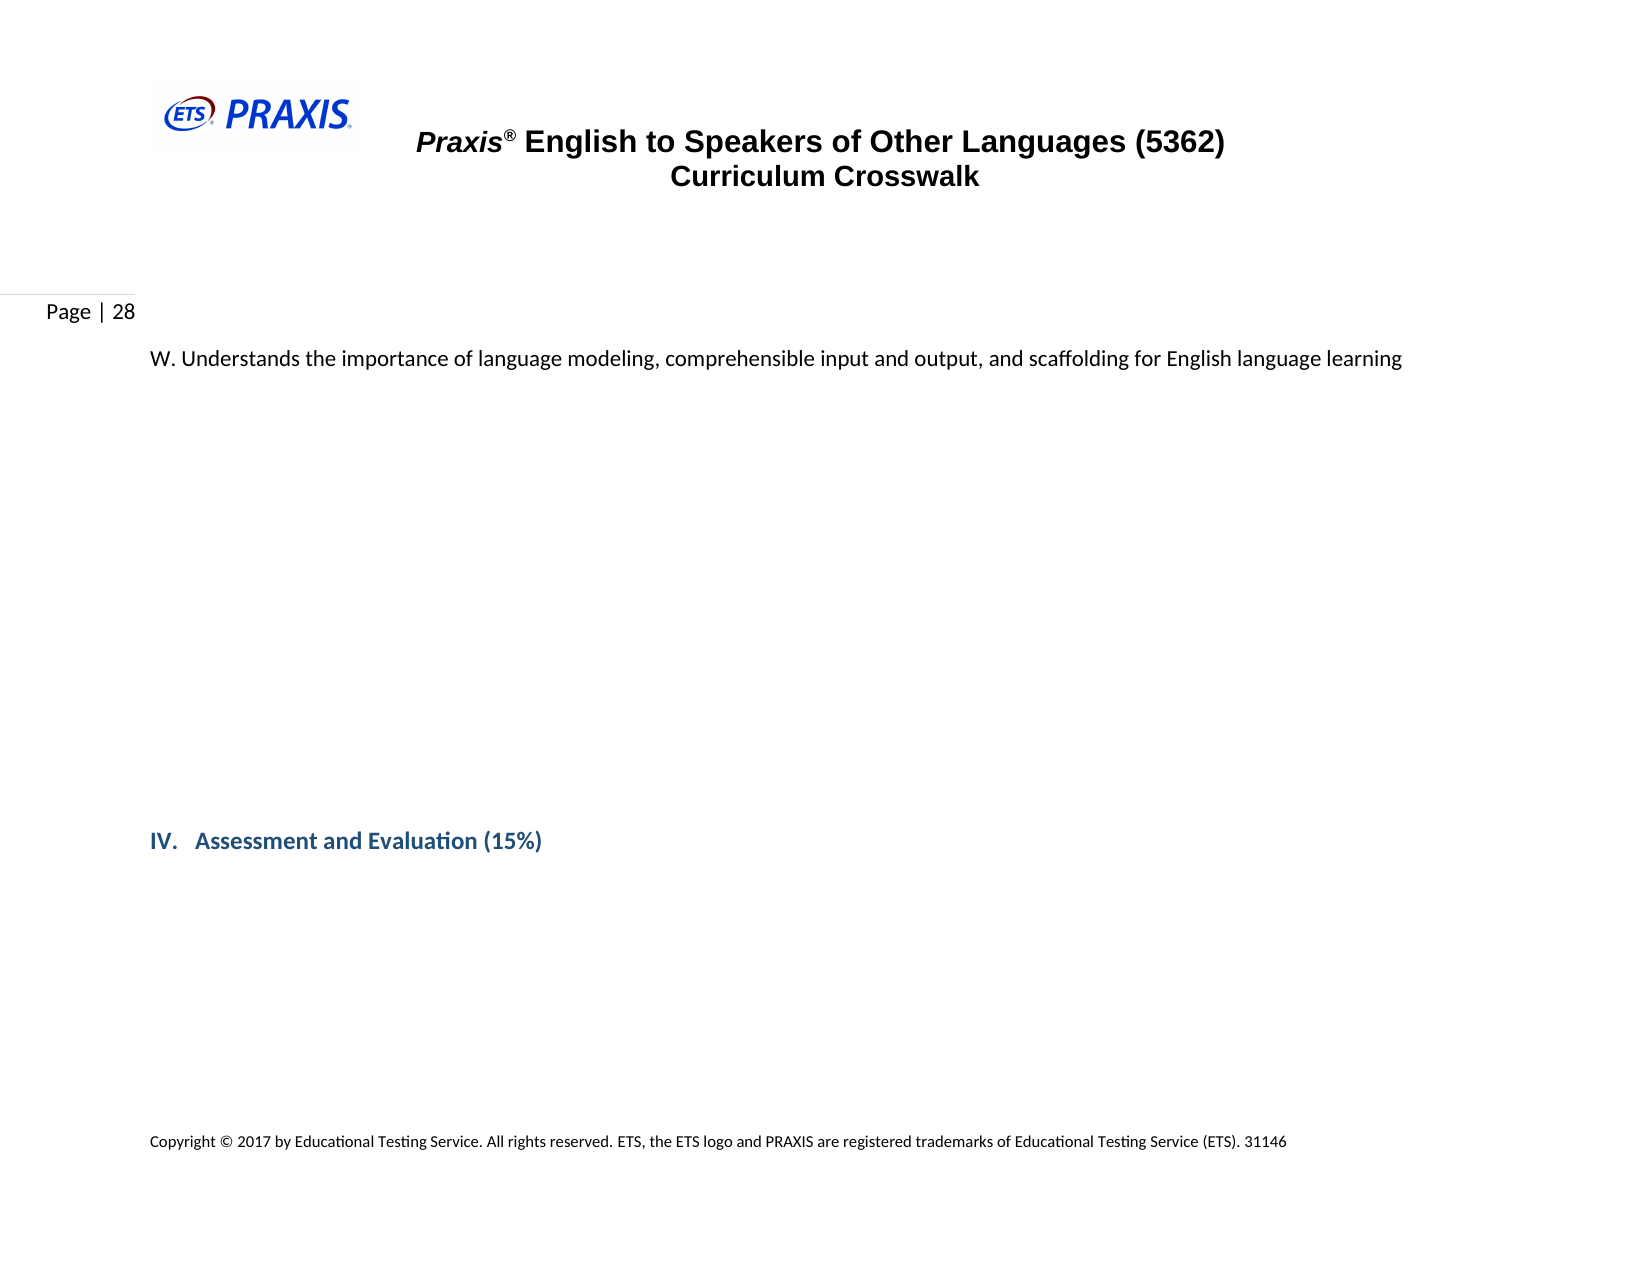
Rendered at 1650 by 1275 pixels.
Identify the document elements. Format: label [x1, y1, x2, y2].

picture [150, 75, 364, 153]
